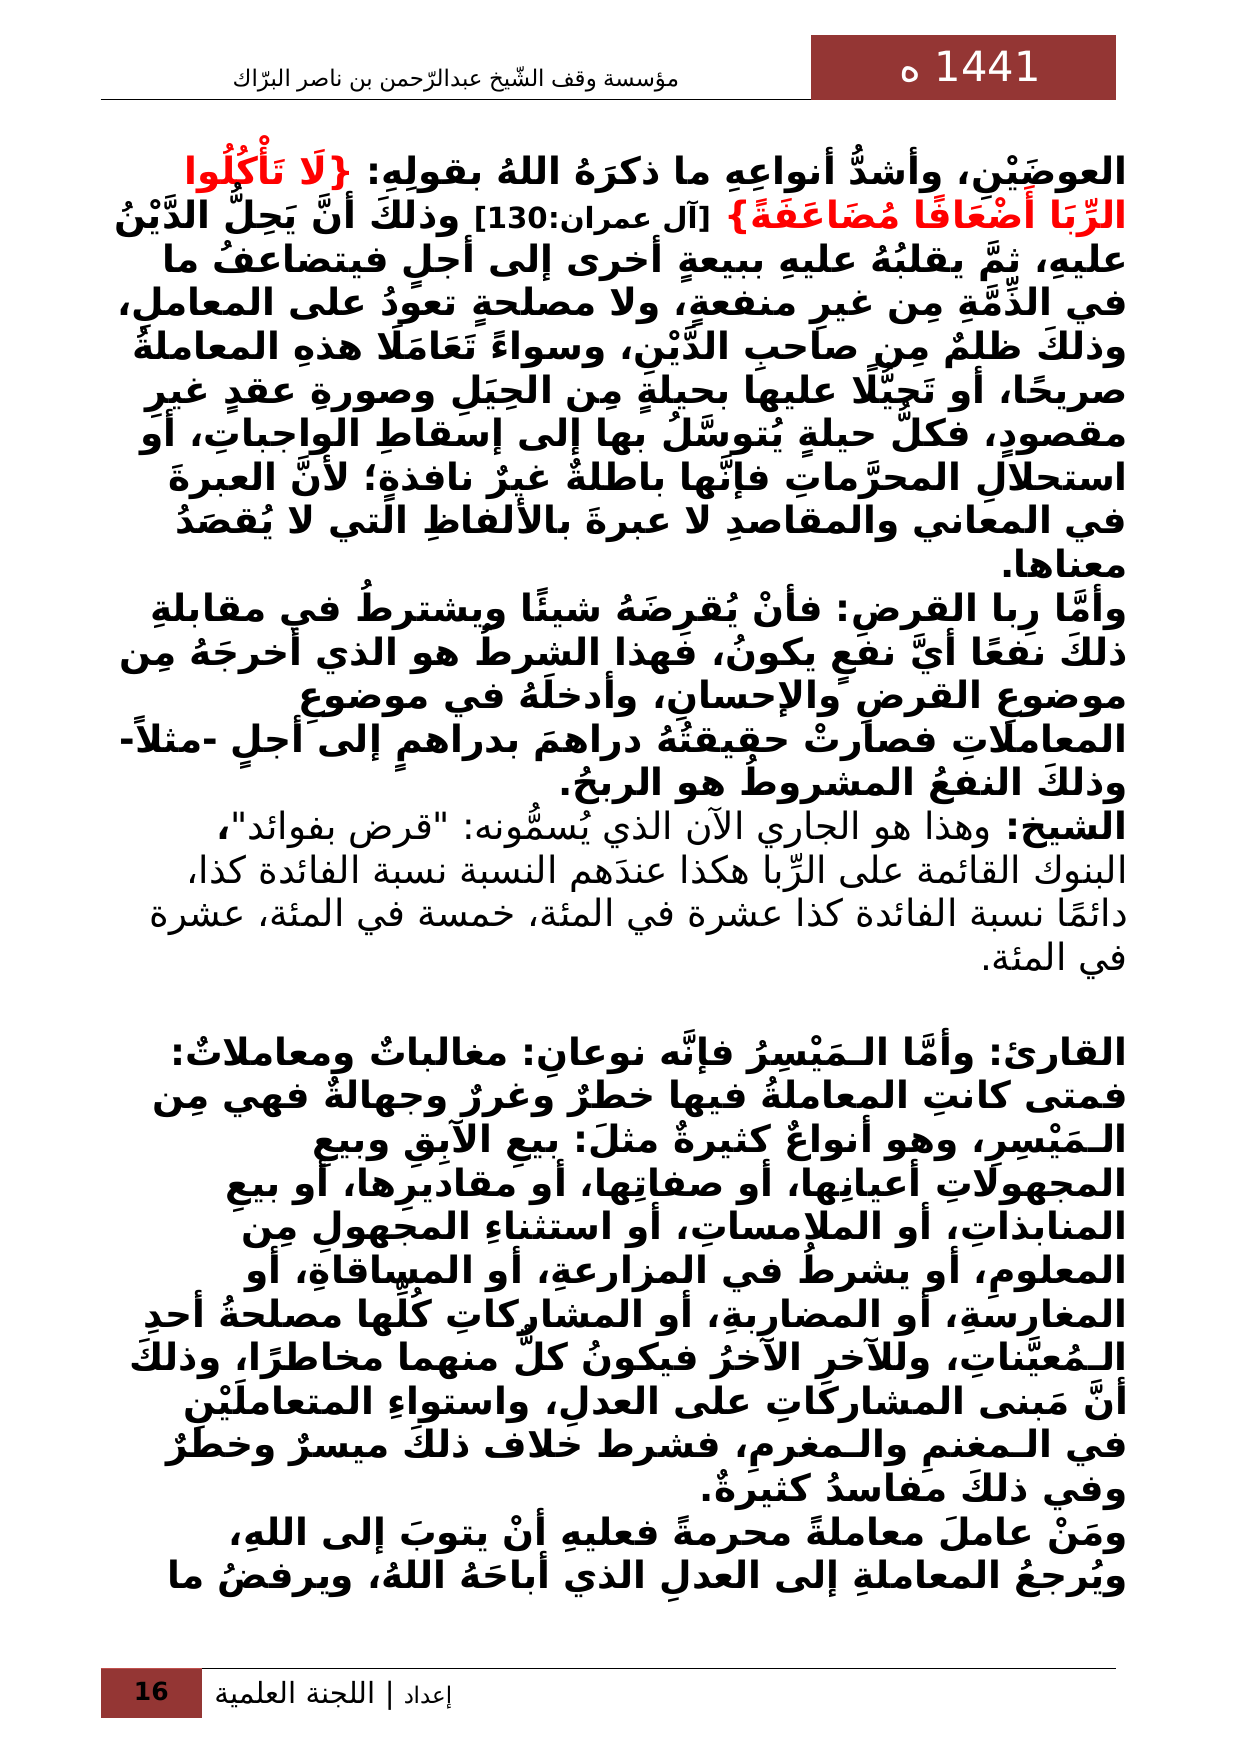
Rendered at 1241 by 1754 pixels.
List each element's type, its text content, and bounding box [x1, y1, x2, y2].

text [112, 150, 1128, 586]
text القارئ: وأمَّا الـمَيْسِرُ فإنَّه نوعانِ: مغالباتٌ ومعاملاتٌ: فمتى كانتِ المعاملةُ فيها خطرٌ وغررٌ وجهالةٌ فهي مِن الـمَيْسِرِ، وهو أنواعٌ كثيرةٌ مثلَ: بيعِ الآبِقِ وبيعِ المجهولاتِ أعيانِها، أو صفاتِها، أو مقاديرِها، أو بيعِ المنابذاتِ، أو الملامساتِ، أو استثناءِ المجهولِ مِن المعلومِ، أو يشرطُ في المزارعةِ، أو المساقاةِ، أو المغارسةِ، أو المضاربةِ، أو المشاركاتِ كُلِّها مصلحةُ أحدِ الـمُعيَّناتِ، وللآخرِ الآخرُ فيكونُ كلٌّ منهما مخاطرًا، وذلكَ أنَّ مَبنى المشاركاتِ على العدلِ، واستواءِ المتعاملَيْنِ في الـمغنمِ والـمغرمِ، فشرط خلاف ذلكَ ميسرٌ وخطرٌ وفي ذلكَ مفاسدُ كثيرةٌ. [112, 1030, 1128, 1510]
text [112, 1510, 1128, 1598]
text الشيخ: وهذا هو الجاري الآن الذي يُسمُّونه: "قرض بفوائد"، البنوك القائمة على الرِّبا هكذا عندَهم النسبة نسبة الفائدة كذا، دائمًا نسبة الفائدة كذا عشرة في المئة، خمسة في المئة، عشرة في المئة. [112, 805, 1128, 979]
text وأمَّا رِبا القرضِ: فأنْ يُقرِضَهُ شيئًا ويشترطُ في مقابلةِ ذلكَ نفعًا أيَّ نفعٍ يكونُ، فهذا الشرطُ هو الذي أخرجَهُ مِن موضوعِ القرضِ والإحسانِ، وأدخلَهُ في موضوعِ المعاملاتِ فصارتْ حقيقتُهُ دراهمَ بدراهمٍ إلى أجلٍ -مثلاً- وذلكَ النفعُ المشروطُ هو الربحُ. [112, 586, 1128, 805]
